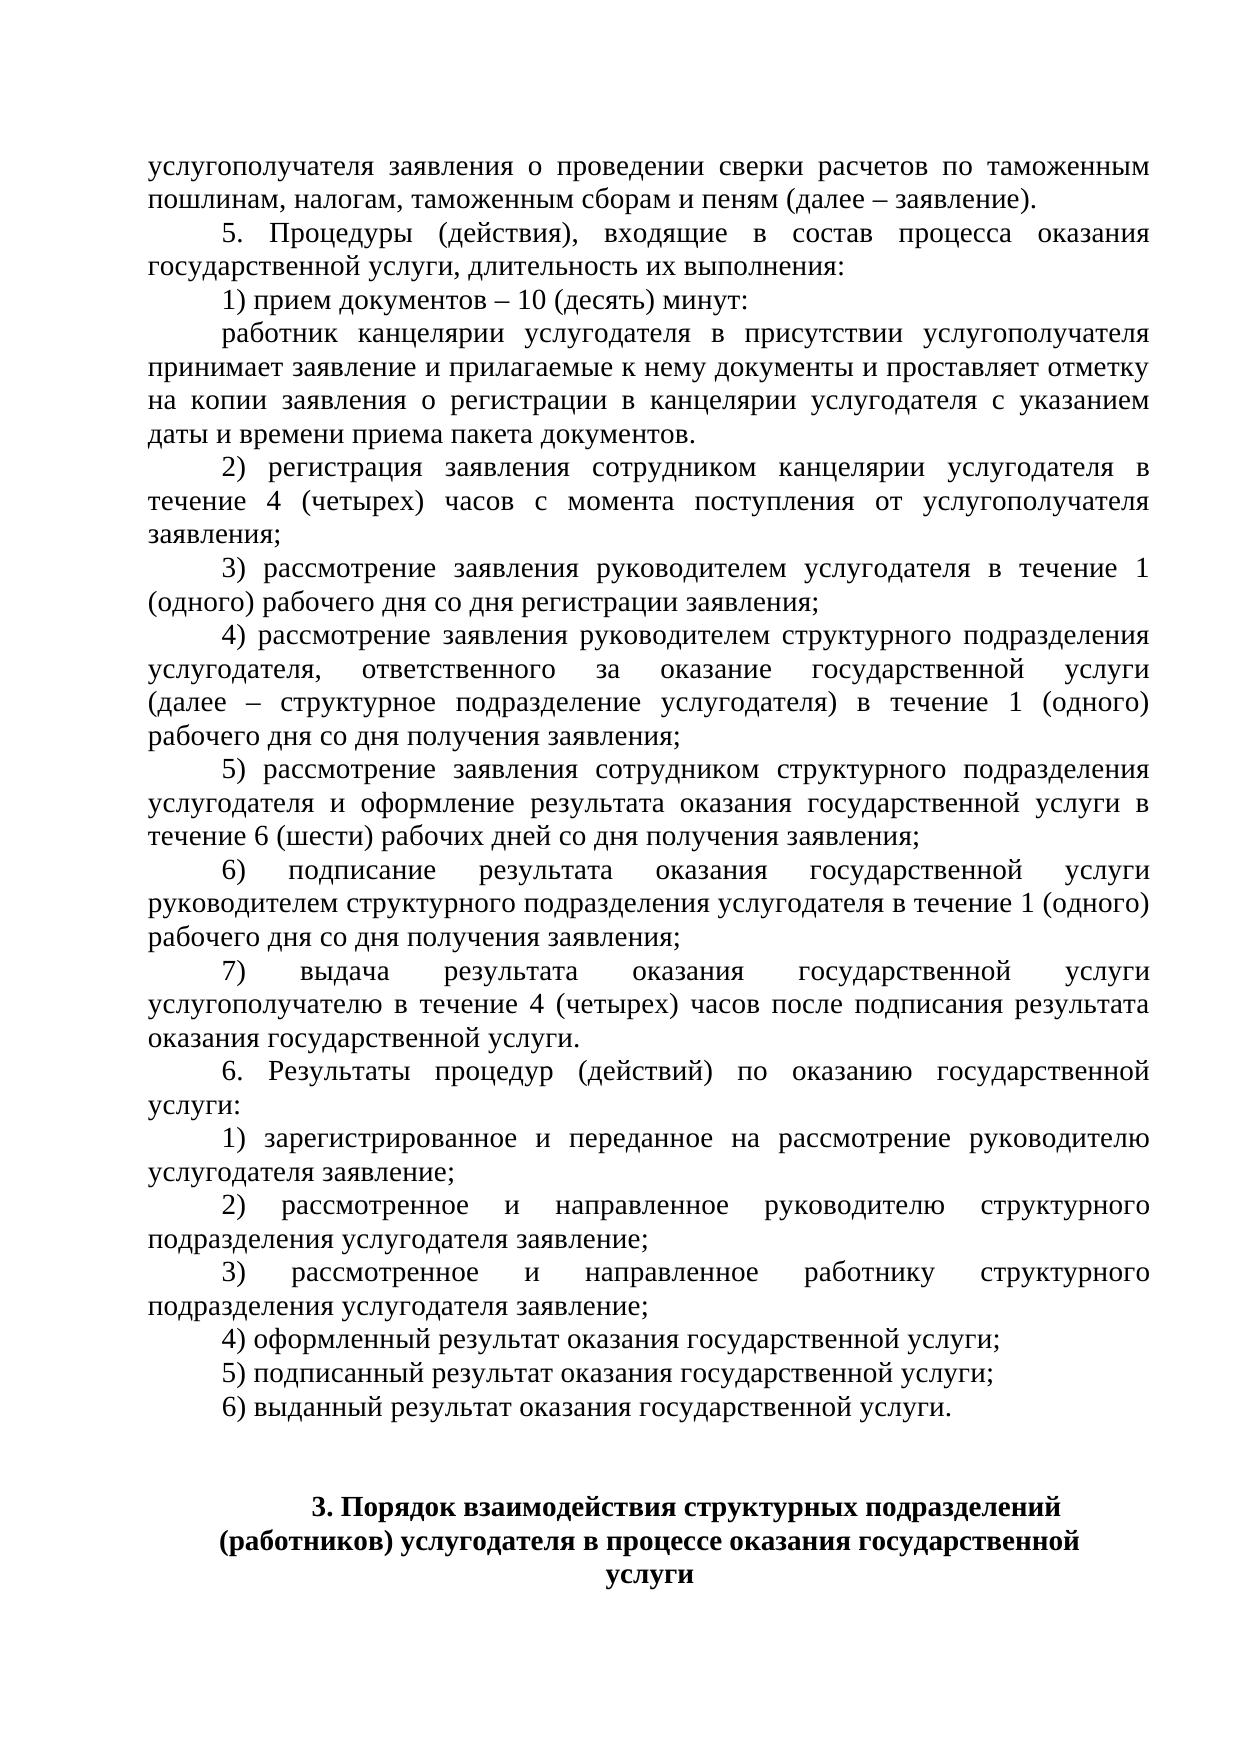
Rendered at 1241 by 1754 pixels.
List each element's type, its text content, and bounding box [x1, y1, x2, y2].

text 6. Результаты процедур (действий) по оказанию государственной услуги: [148, 1053, 1152, 1120]
text 6) выданный результат оказания государственной услуги. [148, 1389, 1152, 1422]
text 2) регистрация заявления сотрудником канцелярии услугодателя в течение 4 (четырех) часов с момента поступления от услугополучателя заявления; [148, 449, 1152, 550]
text 3) рассмотренное и направленное работнику структурного подразделения услугодателя заявление; [148, 1254, 1152, 1322]
text 1) прием документов – 10 (десять) минут: [148, 282, 1152, 315]
text 5) рассмотрение заявления сотрудником структурного подразделения услугодателя и оформление результата оказания государственной услуги в течение 6 (шести) рабочих дней со дня получения заявления; [148, 751, 1152, 852]
text 5) подписанный результат оказания государственной услуги; [148, 1355, 1152, 1389]
text 4) оформленный результат оказания государственной услуги; [148, 1322, 1152, 1355]
text 3. Порядок взаимодействия структурных подразделений [148, 1489, 1152, 1523]
text 1) зарегистрированное и переданное на рассмотрение руководителю услугодателя заявление; [148, 1120, 1152, 1187]
text 5. Процедуры (действия), входящие в состав процесса оказания государственной услуги, длительность их выполнения: [148, 215, 1152, 282]
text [148, 148, 1152, 215]
text 2) рассмотренное и направленное руководителю структурного подразделения услугодателя заявление; [148, 1187, 1152, 1254]
text 4) рассмотрение заявления руководителем структурного подразделения услугодателя, ответственного за оказание государственной услуги (далее – структурное подразделение услугодателя) в течение 1 (одного) рабочего дня со дня получения заявления; [148, 617, 1152, 751]
text услуги [148, 1556, 1152, 1590]
text (работников) услугодателя в процессе оказания государственной [148, 1523, 1152, 1556]
text 3) рассмотрение заявления руководителем услугодателя в течение 1 (одного) рабочего дня со дня регистрации заявления; [148, 550, 1152, 617]
text 7) выдача результата оказания государственной услуги услугополучателю в течение 4 (четырех) часов после подписания результата оказания государственной услуги. [148, 953, 1152, 1053]
text 6) подписание результата оказания государственной услуги руководителем структурного подразделения услугодателя в течение 1 (одного) рабочего дня со дня получения заявления; [148, 852, 1152, 953]
text работник канцелярии услугодателя в присутствии услугополучателя принимает заявление и прилагаемые к нему документы и проставляет отметку на копии заявления о регистрации в канцелярии услугодателя с указанием даты и времени приема пакета документов. [148, 315, 1152, 449]
